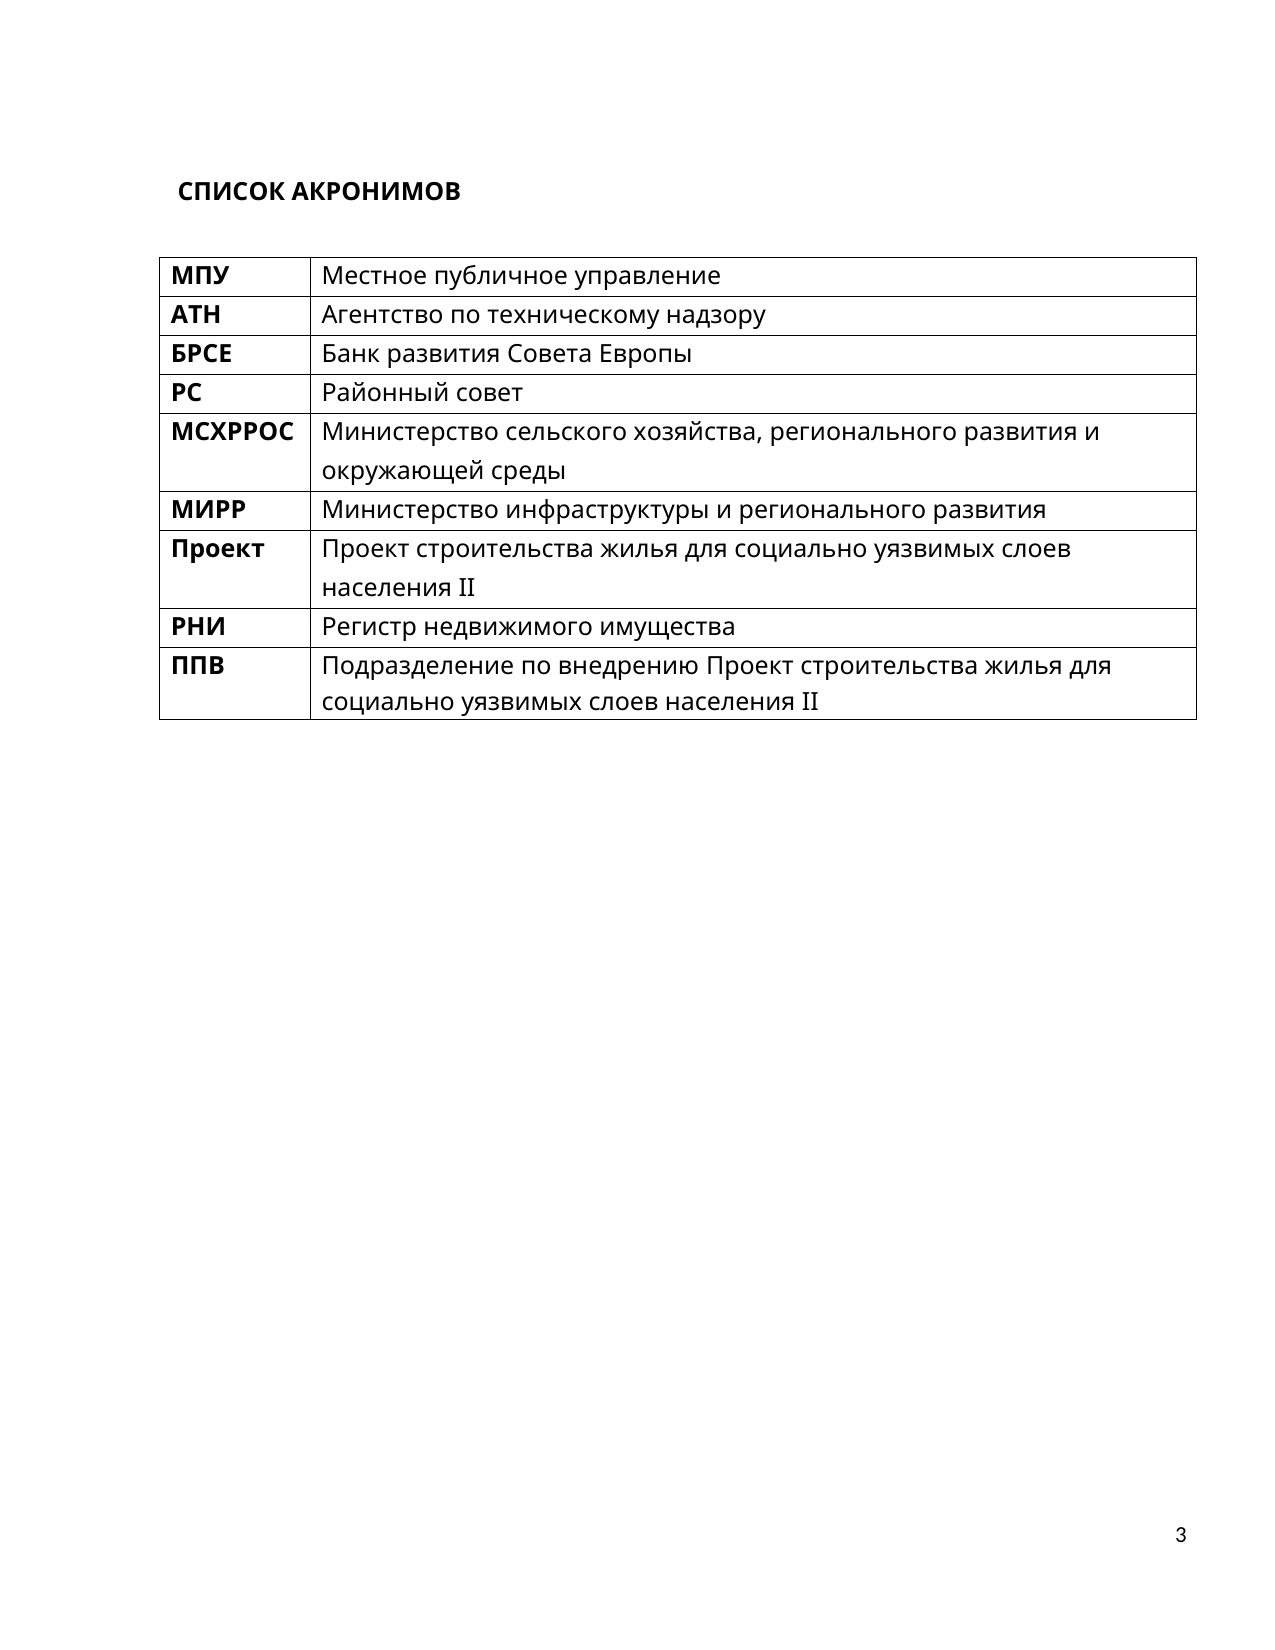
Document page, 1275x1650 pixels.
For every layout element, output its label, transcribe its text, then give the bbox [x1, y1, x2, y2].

table_cell Проект [160, 531, 310, 608]
table_cell Агентство по техническому надзору [311, 297, 1196, 335]
subtitle СПИСОК АКРОНИМОВ [177, 173, 1186, 207]
table_header МПУ [160, 258, 310, 296]
table_cell ППВ [160, 648, 310, 719]
table_cell АТН [160, 297, 310, 335]
table_cell Министерство инфраструктуры и регионального развития [311, 492, 1196, 530]
table_cell БРСЕ [160, 336, 310, 374]
table_cell Регистр недвижимого имущества [311, 609, 1196, 647]
table_cell Районный совет [311, 375, 1196, 413]
table_cell РС [160, 375, 310, 413]
table_cell Проект строительства жилья для социально уязвимых слоев населения II [311, 531, 1196, 608]
table_cell РНИ [160, 609, 310, 647]
table_cell Подразделение по внедрению Проект строительства жилья для социально уязвимых слоев населения II [311, 648, 1196, 719]
table_header Местное публичное управление [311, 258, 1196, 296]
table_cell МСХРРОС [160, 414, 310, 491]
table_cell Министерство сельского хозяйства, регионального развития и окружающей среды [311, 414, 1196, 491]
table_cell Банк развития Совета Европы [311, 336, 1196, 374]
table_cell МИРР [160, 492, 310, 530]
